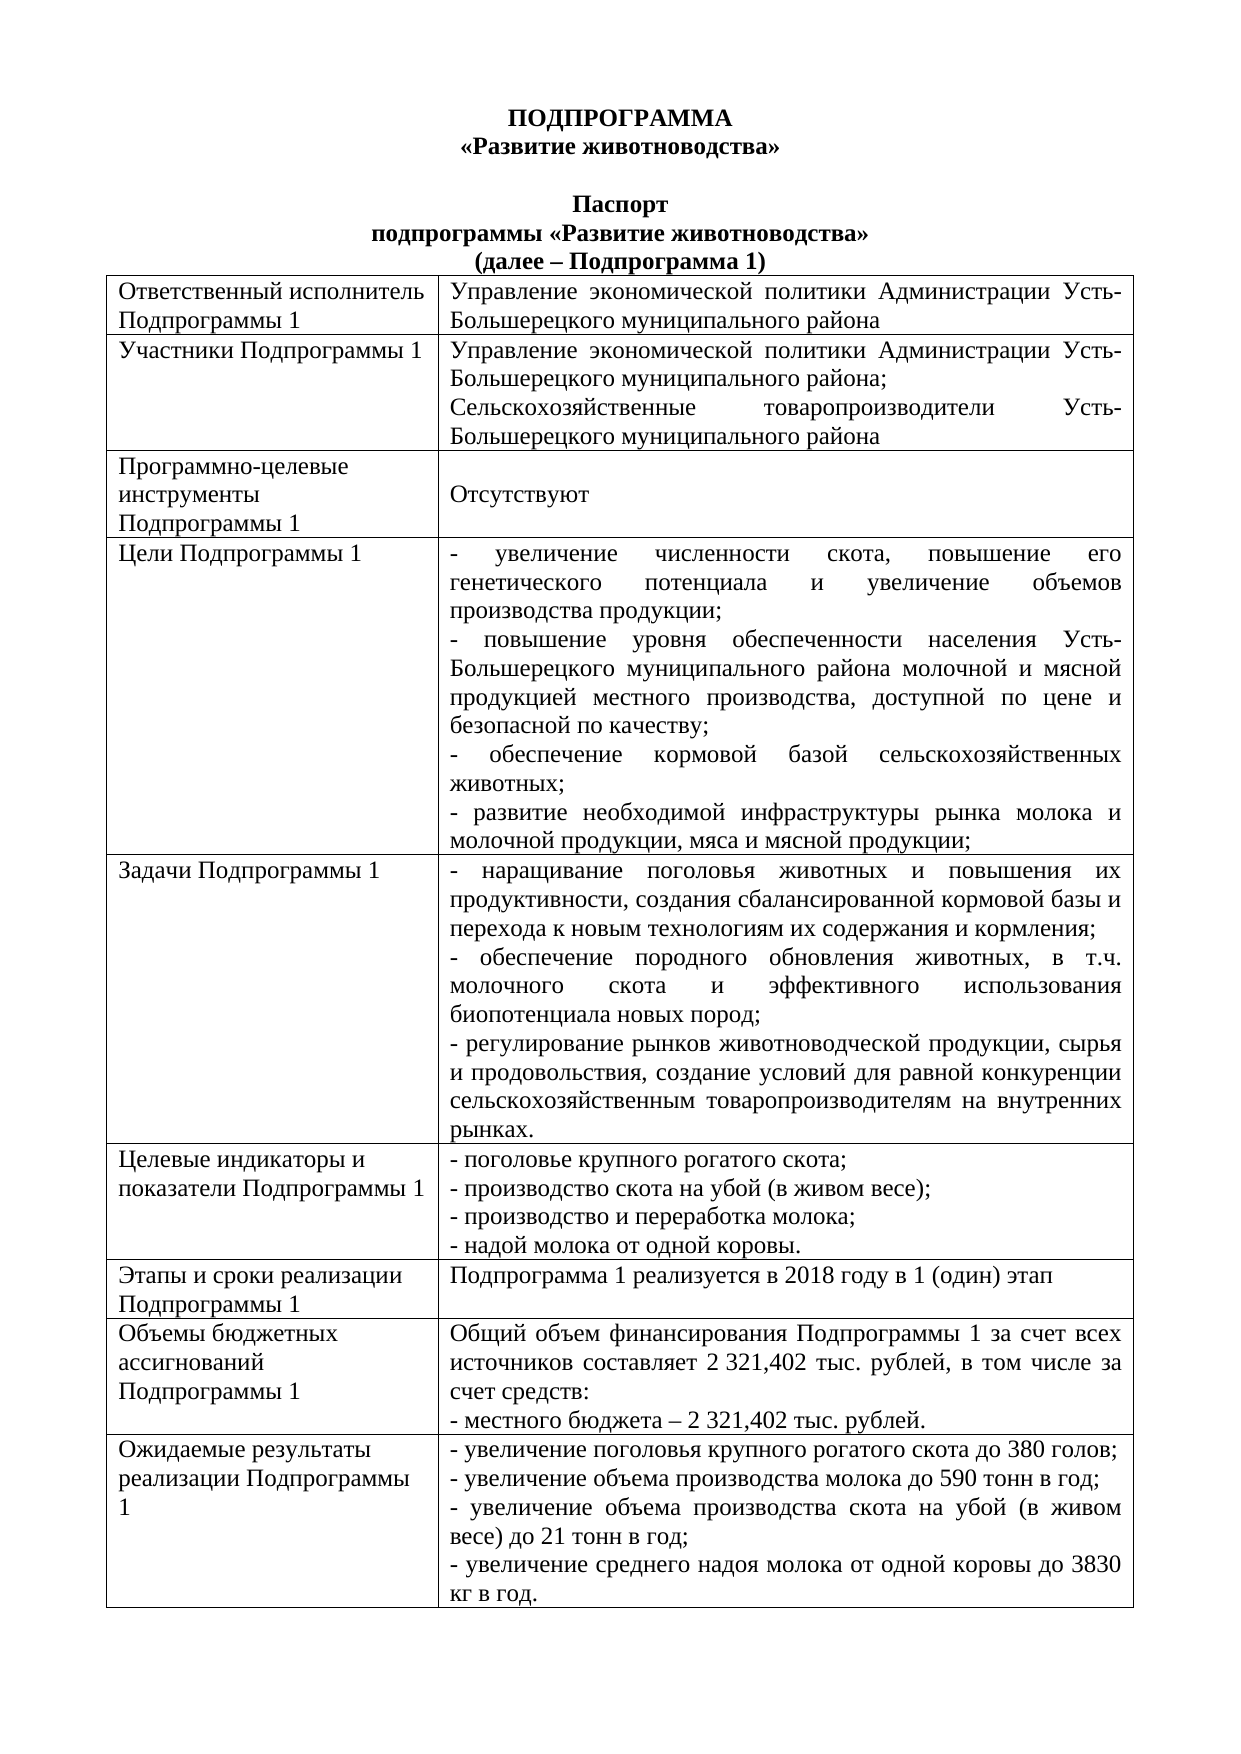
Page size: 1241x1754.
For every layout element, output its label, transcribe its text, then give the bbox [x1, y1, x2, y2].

table_header Управление экономической политики Администрации Усть-Большерецкого муниципального района [439, 276, 1133, 334]
table_cell Программно-целевые инструменты Подпрограммы 1 [107, 451, 438, 537]
table_cell Отсутствуют [439, 451, 1133, 537]
table_cell Цели Подпрограммы 1 [107, 538, 438, 854]
table_cell - наращивание поголовья животных и повышения их продуктивности, создания сбалансированной кормовой базы и перехода к новым технологиям их содержания и кормления; - обеспечение породного обновления животных, в т.ч. молочного скота и эффективного использования биопотенциала новых пород; - регулирование рынков животноводческой продукции, сырья и продовольствия, создание условий для равной конкуренции сельскохозяйственным товаропроизводителям на внутренних рынках. [439, 855, 1133, 1143]
table_cell - увеличение численности скота, повышение его генетического потенциала и увеличение объемов производства продукции; - повышение уровня обеспеченности населения Усть-Большерецкого муниципального района молочной и мясной продукцией местного производства, доступной по цене и безопасной по качеству; - обеспечение кормовой базой сельскохозяйственных животных; - развитие необходимой инфраструктуры рынка молока и молочной продукции, мяса и мясной продукции; [439, 538, 1133, 854]
table_header Ответственный исполнитель Подпрограммы 1 [107, 276, 438, 334]
table_cell Объемы бюджетных ассигнований Подпрограммы 1 [107, 1319, 438, 1433]
table_cell Ожидаемые результаты реализации Подпрограммы 1 [107, 1435, 438, 1607]
text «Развитие животноводства» [118, 131, 1122, 160]
table_cell Целевые индикаторы и показатели Подпрограммы 1 [107, 1144, 438, 1259]
table_cell Этапы и сроки реализации Подпрограммы 1 [107, 1260, 438, 1317]
text ПОДПРОГРАММА [118, 103, 1122, 131]
table_cell Задачи Подпрограммы 1 [107, 855, 438, 1143]
table_cell - поголовье крупного рогатого скота; - производство скота на убой (в живом весе); - производство и переработка молока; - надой молока от одной коровы. [439, 1144, 1133, 1259]
text (далее – Подпрограмма 1) [118, 246, 1122, 275]
text подпрограммы «Развитие животноводства» [118, 218, 1122, 246]
table_cell Общий объем финансирования Подпрограммы 1 за счет всех источников составляет 2 321,402 тыс. рублей, в том числе за счет средств: - местного бюджета – 2 321,402 тыс. рублей. [439, 1319, 1133, 1433]
table_cell - увеличение поголовья крупного рогатого скота до 380 голов; - увеличение объема производства молока до 590 тонн в год; - увеличение объема производства скота на убой (в живом весе) до 21 тонн в год; - увеличение среднего надоя молока от одной коровы до 3830 кг в год. [439, 1435, 1133, 1607]
table_cell Управление экономической политики Администрации Усть-Большерецкого муниципального района; Сельскохозяйственные товаропроизводители Усть-Большерецкого муниципального района [439, 335, 1133, 450]
text Паспорт [118, 189, 1122, 218]
table_cell Участники Подпрограммы 1 [107, 335, 438, 450]
table_cell Подпрограмма 1 реализуется в 2018 году в 1 (один) этап [439, 1260, 1133, 1317]
